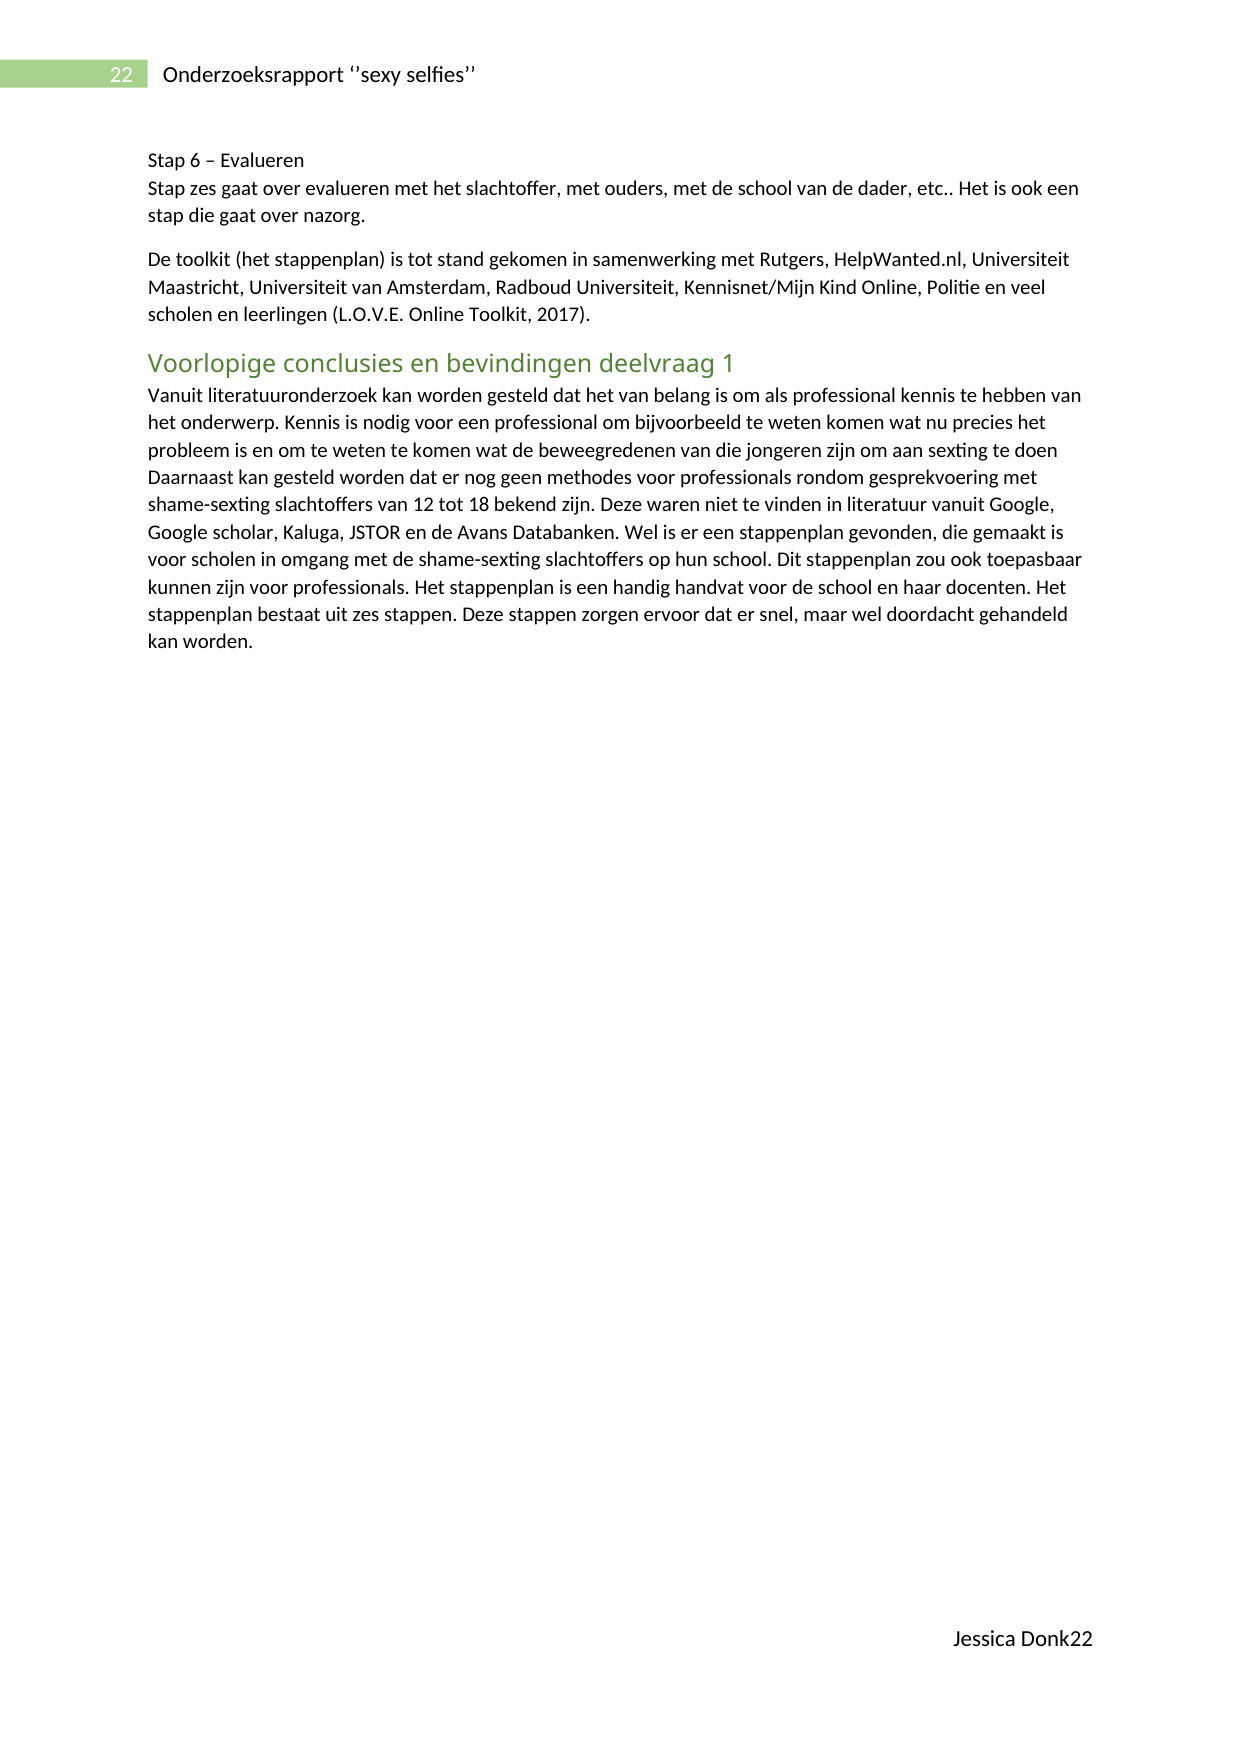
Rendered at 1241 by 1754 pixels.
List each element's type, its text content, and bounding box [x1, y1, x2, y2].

text Stap 6 – Evalueren [148, 148, 1093, 173]
subtitle Voorlopige conclusies en bevindingen deelvraag 1 [148, 345, 1093, 379]
text Vanuit literatuuronderzoek kan worden gesteld dat het van belang is om als professional kennis te hebben van het onderwerp. Kennis is nodig voor een professional om bijvoorbeeld te weten komen wat nu precies het probleem is en om te weten te komen wat de beweegredenen van die jongeren zijn om aan sexting te doen Daarnaast kan gesteld worden dat er nog geen methodes voor professionals rondom gesprekvoering met shame-sexting slachtoffers van 12 tot 18 bekend zijn. Deze waren niet te vinden in literatuur vanuit Google, Google scholar, Kaluga, JSTOR en de Avans Databanken. Wel is er een stappenplan gevonden, die gemaakt is voor scholen in omgang met de shame-sexting slachtoffers op hun school. Dit stappenplan zou ook toepasbaar kunnen zijn voor professionals. Het stappenplan is een handig handvat voor de school en haar docenten. Het stappenplan bestaat uit zes stappen. Deze stappen zorgen ervoor dat er snel, maar wel doordacht gehandeld kan worden. [148, 382, 1093, 654]
text De toolkit (het stappenplan) is tot stand gekomen in samenwerking met Rutgers, HelpWanted.nl, Universiteit Maastricht, Universiteit van Amsterdam, Radboud Universiteit, Kennisnet/Mijn Kind Online, Politie en veel scholen en leerlingen (L.O.V.E. Online Toolkit, 2017). [148, 246, 1093, 327]
text Stap zes gaat over evalueren met het slachtoffer, met ouders, met de school van de dader, etc.. Het is ook een stap die gaat over nazorg. [148, 175, 1093, 228]
